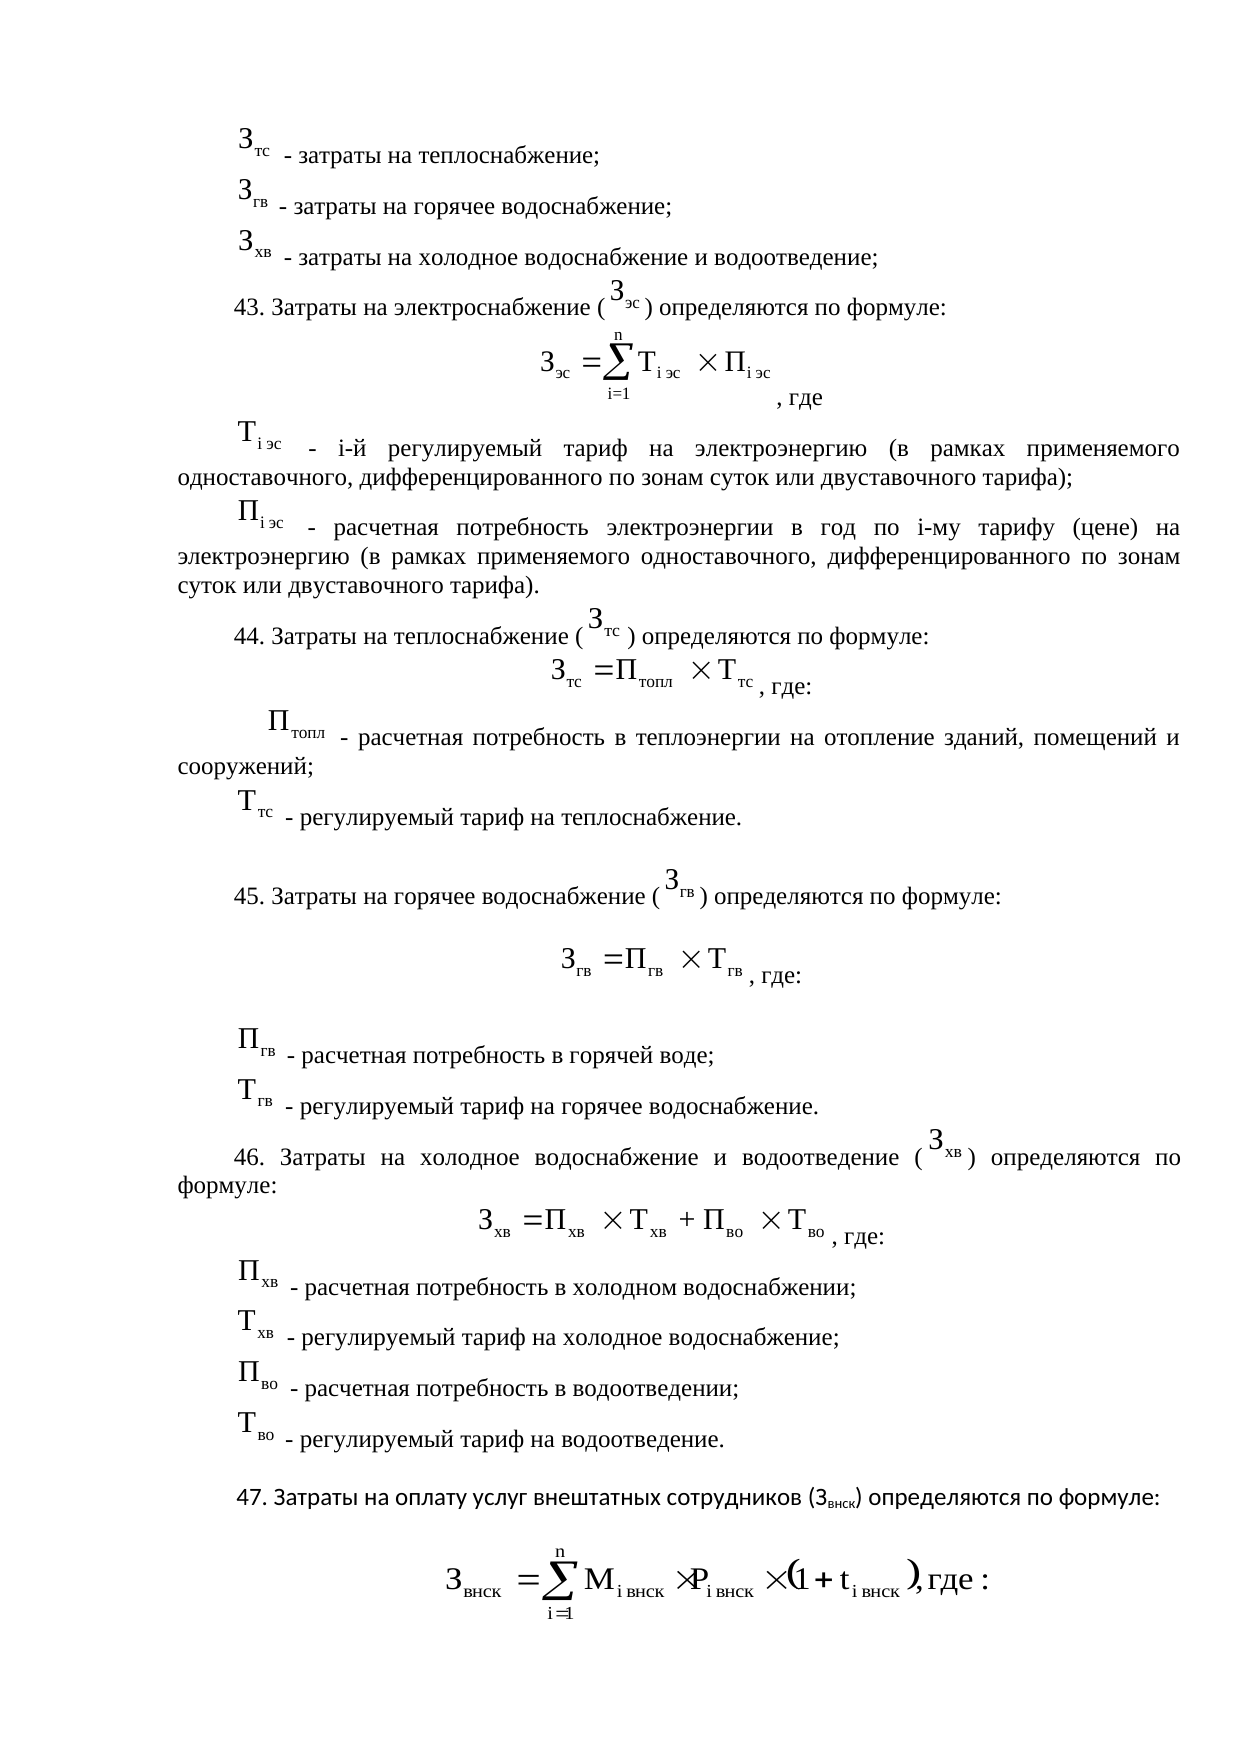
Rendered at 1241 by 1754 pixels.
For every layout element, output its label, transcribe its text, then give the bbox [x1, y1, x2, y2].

text - затраты на теплоснабжение; [177, 118, 1181, 169]
text - регулируемый тариф на водоотведение. [177, 1402, 1181, 1453]
text - расчетная потребность в горячей воде; [177, 1018, 1181, 1069]
text 43. Затраты на электроснабжение () определяются по формуле: [177, 271, 1181, 321]
text 46. Затраты на холодное водоснабжение и водоотведение () определяются по формуле: [177, 1119, 1181, 1199]
text - затраты на горячее водоснабжение; [177, 169, 1181, 220]
text , где: [177, 1199, 1181, 1250]
text - расчетная потребность в теплоэнергии на отопление зданий, помещений и сооружений; [177, 700, 1181, 780]
text , где: [177, 649, 1181, 700]
text 44. Затраты на теплоснабжение () определяются по формуле: [177, 599, 1181, 649]
text , где: [177, 939, 1181, 989]
text 45. Затраты на горячее водоснабжение () определяются по формуле: [177, 859, 1181, 910]
text - i-й регулируемый тариф на электроэнергию (в рамках применяемого одноставочного, дифференцированного по зонам суток или двуставочного тарифа); [177, 411, 1181, 491]
text - регулируемый тариф на горячее водоснабжение. [177, 1069, 1181, 1119]
text - расчетная потребность в водоотведении; [177, 1351, 1181, 1402]
text - регулируемый тариф на холодное водоснабжение; [177, 1301, 1181, 1351]
text - регулируемый тариф на теплоснабжение. [177, 780, 1181, 830]
text 47. Затраты на оплату услуг внештатных сотрудников (Звнск) определяются по формуле: [177, 1481, 1181, 1512]
text - затраты на холодное водоснабжение и водоотведение; [177, 220, 1181, 271]
text - расчетная потребность электроэнергии в год по i-му тарифу (цене) на электроэнергию (в рамках применяемого одноставочного, дифференцированного по зонам суток или двуставочного тарифа). [177, 491, 1181, 599]
text - расчетная потребность в холодном водоснабжении; [177, 1250, 1181, 1301]
text , где [177, 321, 1181, 411]
